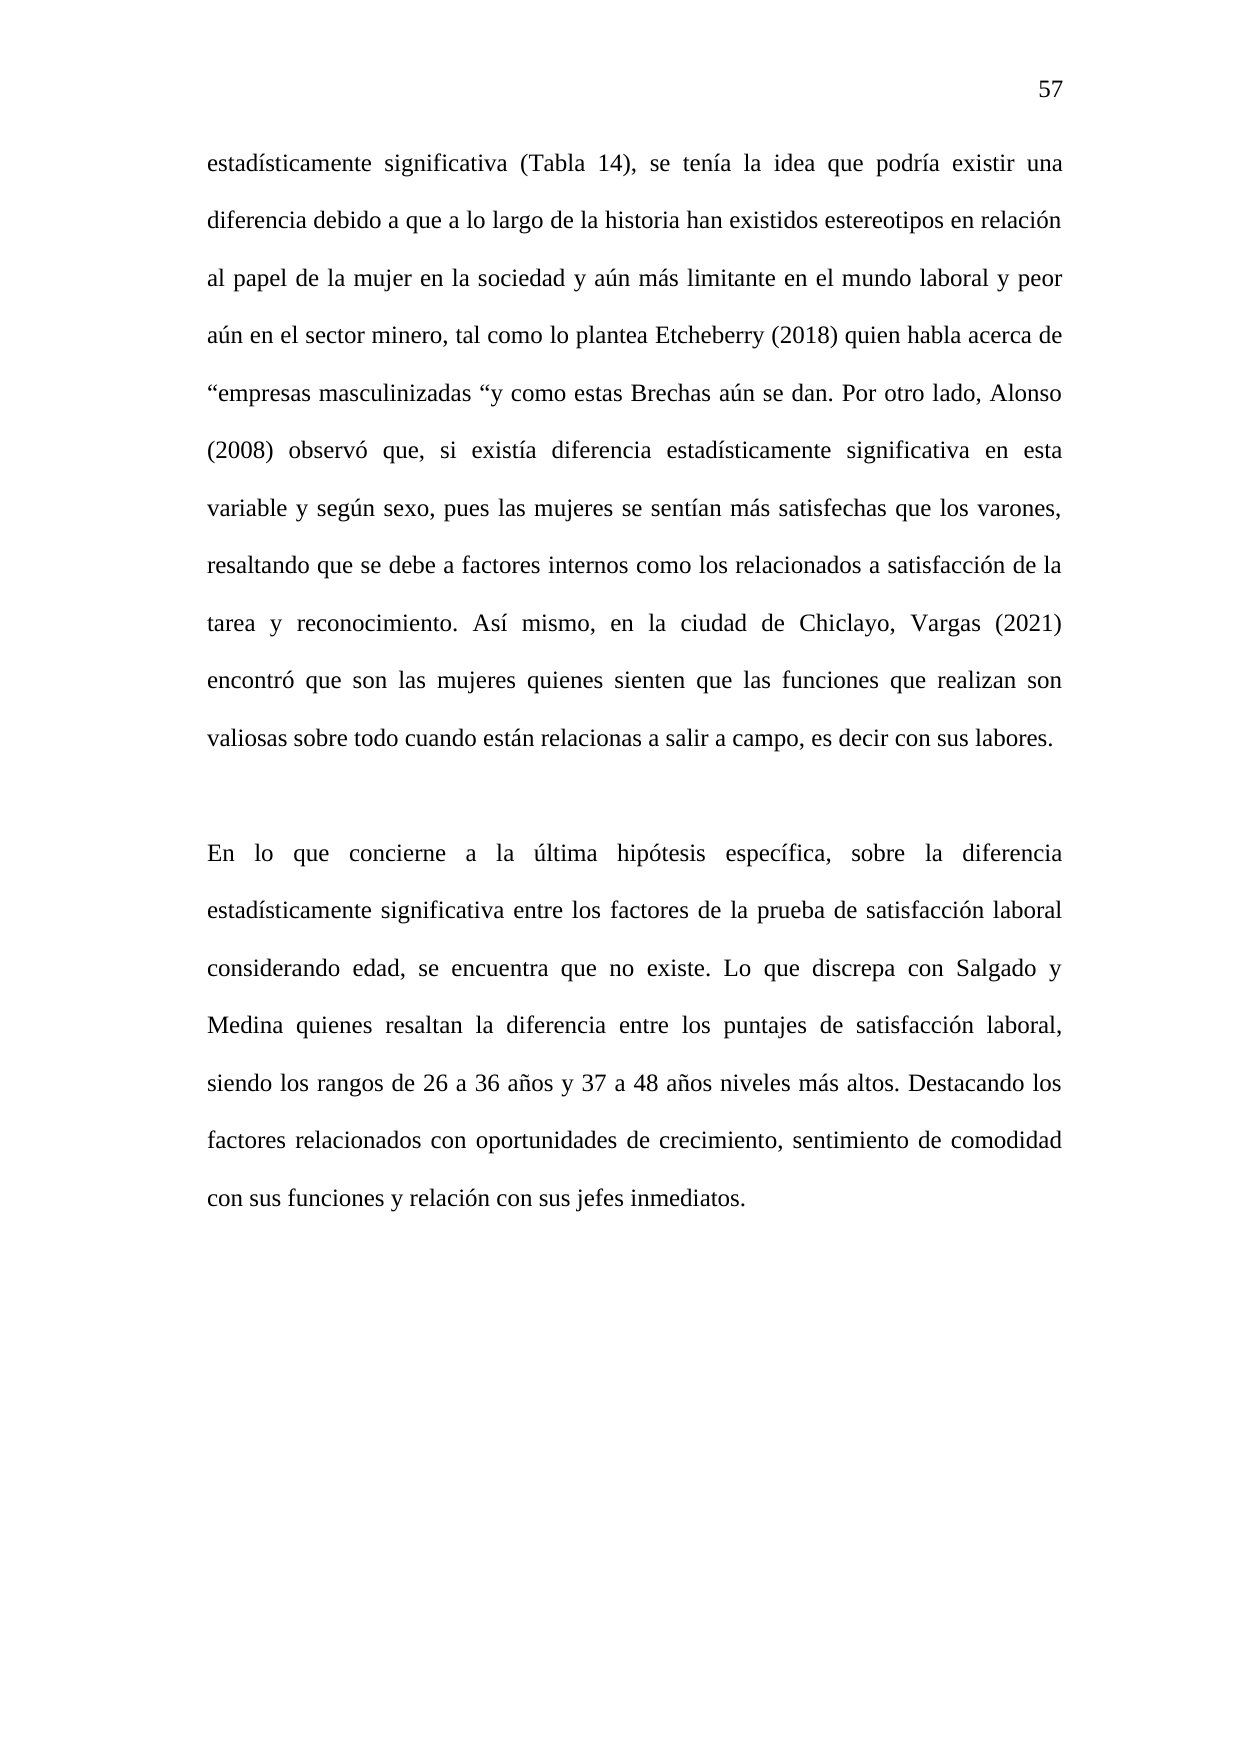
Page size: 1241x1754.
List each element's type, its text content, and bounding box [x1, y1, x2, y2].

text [207, 148, 1063, 751]
text En lo que concierne a la última hipótesis específica, sobre la diferencia estadísticamente significativa entre los factores de la prueba de satisfacción laboral considerando edad, se encuentra que no existe. Lo que discrepa con Salgado y Medina quienes resaltan la diferencia entre los puntajes de satisfacción laboral, siendo los rangos de 26 a 36 años y 37 a 48 años niveles más altos. Destacando los factores relacionados con oportunidades de crecimiento, sentimiento de comodidad con sus funciones y relación con sus jefes inmediatos. [207, 838, 1063, 1211]
